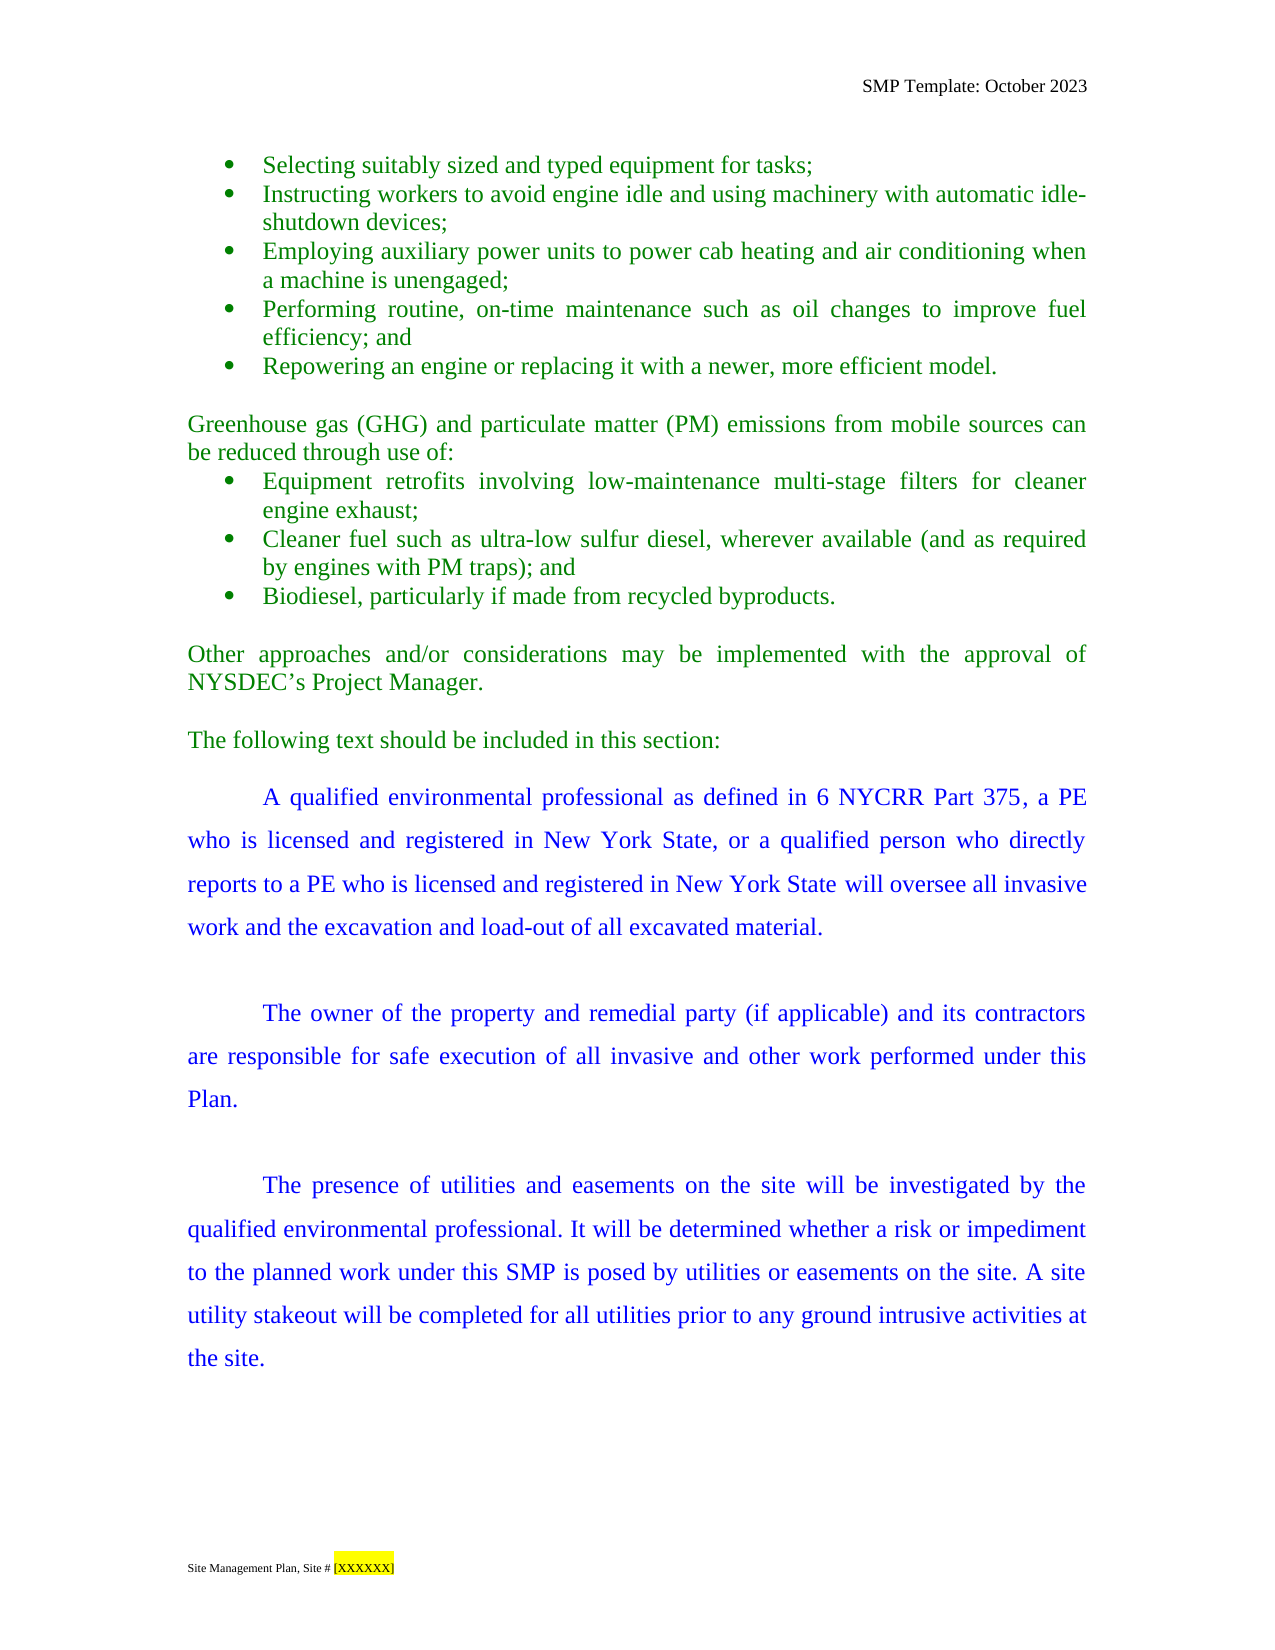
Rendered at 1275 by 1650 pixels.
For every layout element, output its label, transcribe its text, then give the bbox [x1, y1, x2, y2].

text A qualified environmental professional as defined in 6 NYCRR Part 375, a PE who is licensed and registered in New York State, or a qualified person who directly reports to a PE who is licensed and registered in New York State will oversee all invasive work and the excavation and load-out of all excavated material. [187, 782, 1087, 941]
list Instructing workers to avoid engine idle and using machinery with automatic idle-shutdown devices; [225, 179, 1087, 236]
text Greenhouse gas (GHG) and particulate matter (PM) emissions from mobile sources can be reduced through use of: [187, 409, 1087, 466]
list Equipment retrofits involving low-maintenance multi-stage filters for cleaner engine exhaust; [225, 466, 1087, 524]
list Selecting suitably sized and typed equipment for tasks; [225, 150, 1087, 179]
text Other approaches and/or considerations may be implemented with the approval of NYSDEC’s Project Manager. [187, 639, 1087, 696]
list Biodiesel, particularly if made from recycled byproducts. [225, 581, 1087, 610]
list Employing auxiliary power units to power cab heating and air conditioning when a machine is unengaged; [225, 236, 1087, 294]
list Repowering an engine or replacing it with a newer, more efficient model. [225, 351, 1087, 380]
text The owner of the property and remedial party (if applicable) and its contractors are responsible for safe execution of all invasive and other work performed under this Plan. [187, 998, 1087, 1113]
text The presence of utilities and easements on the site will be investigated by the qualified environmental professional. It will be determined whether a risk or impediment to the planned work under this SMP is posed by utilities or easements on the site. A site utility stakeout will be completed for all utilities prior to any ground intrusive activities at the site. [187, 1171, 1087, 1372]
list Performing routine, on-time maintenance such as oil changes to improve fuel efficiency; and [225, 294, 1087, 351]
list Cleaner fuel such as ultra-low sulfur diesel, wherever available (and as required by engines with PM traps); and [225, 524, 1087, 581]
text The following text should be included in this section: [187, 725, 1087, 754]
